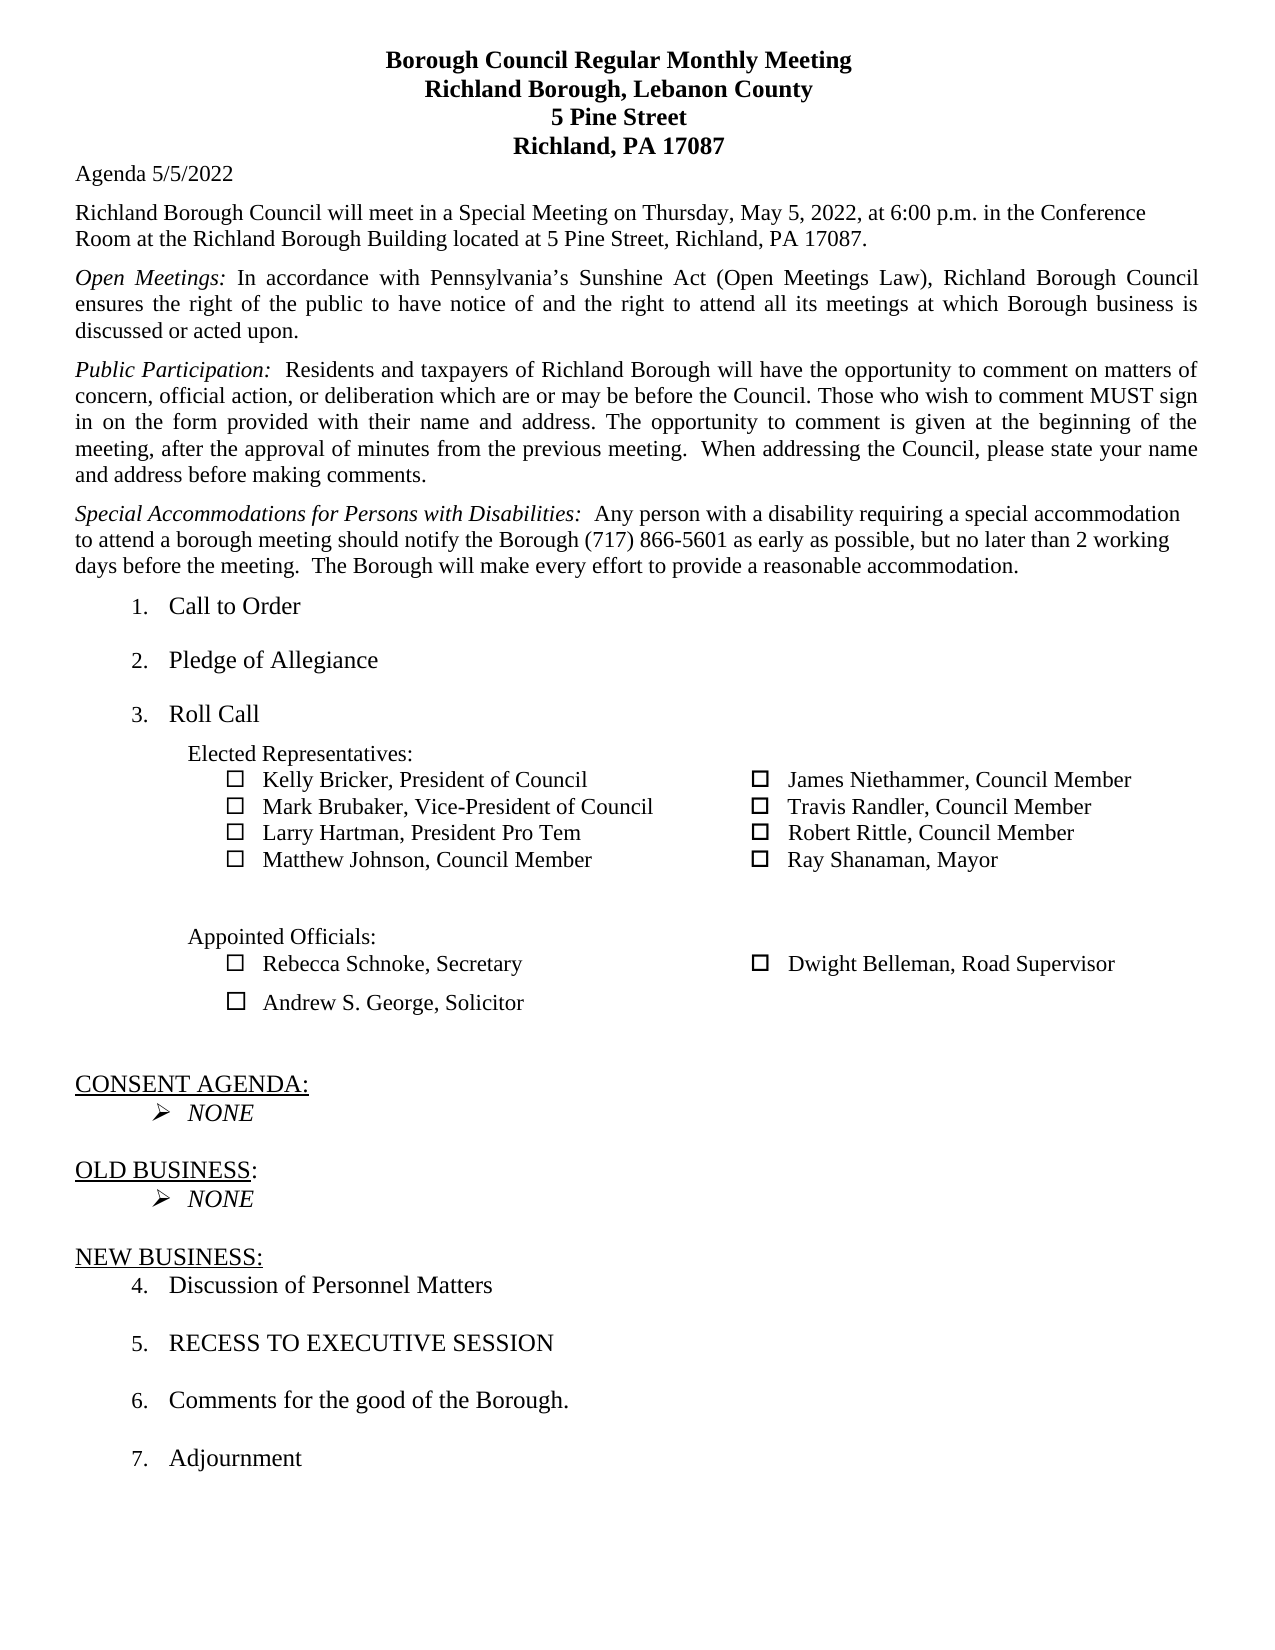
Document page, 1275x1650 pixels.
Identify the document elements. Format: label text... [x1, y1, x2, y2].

text CONSENT AGENDA: [75, 1069, 1200, 1098]
list Adjournment [131, 1443, 1200, 1472]
list Kelly Bricker, President of Council James Niethammer, Council Member [225, 767, 1200, 793]
text Open Meetings: In accordance with Pennsylvania’s Sunshine Act (Open Meetings Law), Richland Borough Council ensures the right of the public to have notice of and the right to attend all its meetings at which Borough business is discussed or acted upon. [75, 264, 1200, 343]
text Richland Borough Council will meet in a Special Meeting on Thursday, May 5, 2022, at 6:00 p.m. in the Conference Room at the Richland Borough Building located at 5 Pine Street, Richland, PA 17087. [75, 199, 1200, 252]
text OLD BUSINESS: [75, 1155, 1200, 1184]
list Roll Call [131, 699, 1200, 728]
list Pledge of Allegiance [131, 645, 1200, 674]
list RECESS TO EXECUTIVE SESSION [131, 1328, 1200, 1357]
list Discussion of Personnel Matters [131, 1270, 1200, 1299]
list Larry Hartman, President Pro Tem Robert Rittle, Council Member [225, 819, 1200, 846]
text Elected Representatives: [112, 740, 1200, 767]
text NEW BUSINESS: [75, 1242, 1200, 1270]
list Call to Order [131, 591, 1200, 620]
list Rebecca Schnoke, Secretary Dwight Belleman, Road Supervisor [225, 950, 1200, 976]
text Special Accommodations for Persons with Disabilities: Any person with a disability requiring a special accommodation to attend a borough meeting should notify the Borough (717) 866-5601 as early as possible, but no later than 2 working days before the meeting. The Borough will make every effort to provide a reasonable accommodation. [75, 500, 1200, 579]
list Matthew Johnson, Council Member Ray Shanaman, Mayor [225, 846, 1200, 872]
list Andrew S. George, Solicitor [225, 988, 1200, 1015]
list Mark Brubaker, Vice-President of Council Travis Randler, Council Member [225, 793, 1200, 819]
text Appointed Officials: [112, 923, 1200, 950]
text Agenda 5/5/2022 [75, 160, 1200, 186]
list NONE [150, 1098, 1200, 1127]
list NONE [150, 1184, 1200, 1213]
list Comments for the good of the Borough. [131, 1385, 1200, 1414]
text Public Participation: Residents and taxpayers of Richland Borough will have the opportunity to comment on matters of concern, official action, or deliberation which are or may be before the Council. Those who wish to comment MUST sign in on the form provided with their name and address. The opportunity to comment is given at the beginning of the meeting, after the approval of minutes from the previous meeting. When addressing the Council, please state your name and address before making comments. [75, 356, 1200, 487]
